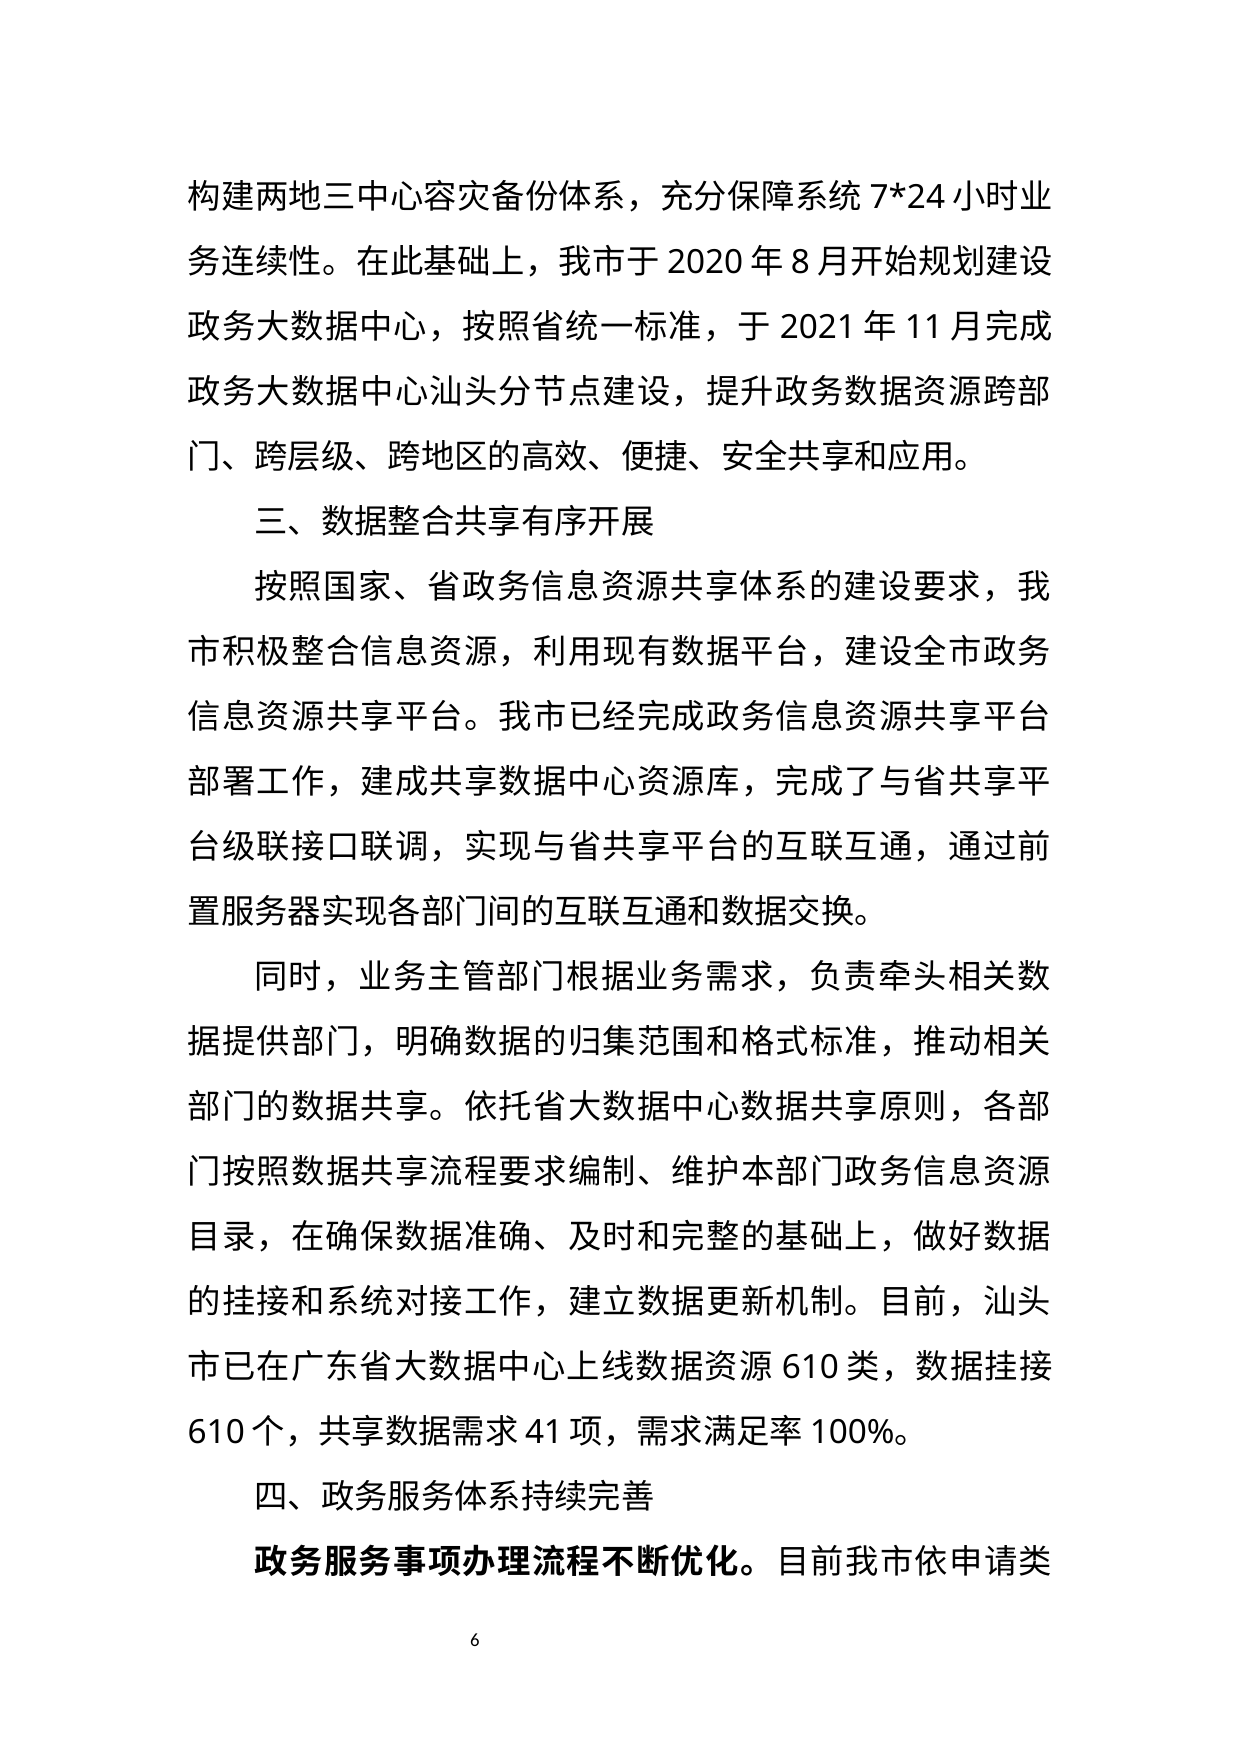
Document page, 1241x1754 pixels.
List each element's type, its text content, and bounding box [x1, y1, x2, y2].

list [187, 1527, 1053, 1592]
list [187, 162, 1053, 487]
list 四、政务服务体系持续完善 [187, 1462, 1053, 1527]
list 三、数据整合共享有序开展 [187, 487, 1053, 552]
list 按照国家、省政务信息资源共享体系的建设要求，我市积极整合信息资源，利用现有数据平台，建设全市政务信息资源共享平台。我市已经完成政务信息资源共享平台部署工作，建成共享数据中心资源库，完成了与省共享平台级联接口联调，实现与省共享平台的互联互通，通过前置服务器实现各部门间的互联互通和数据交换。 [187, 552, 1053, 942]
list 同时，业务主管部门根据业务需求，负责牵头相关数据提供部门，明确数据的归集范围和格式标准，推动相关部门的数据共享。依托省大数据中心数据共享原则，各部门按照数据共享流程要求编制、维护本部门政务信息资源目录，在确保数据准确、及时和完整的基础上，做好数据的挂接和系统对接工作，建立数据更新机制。目前，汕头市已在广东省大数据中心上线数据资源610类，数据挂接610个，共享数据需求41项，需求满足率100%。 [187, 942, 1053, 1462]
